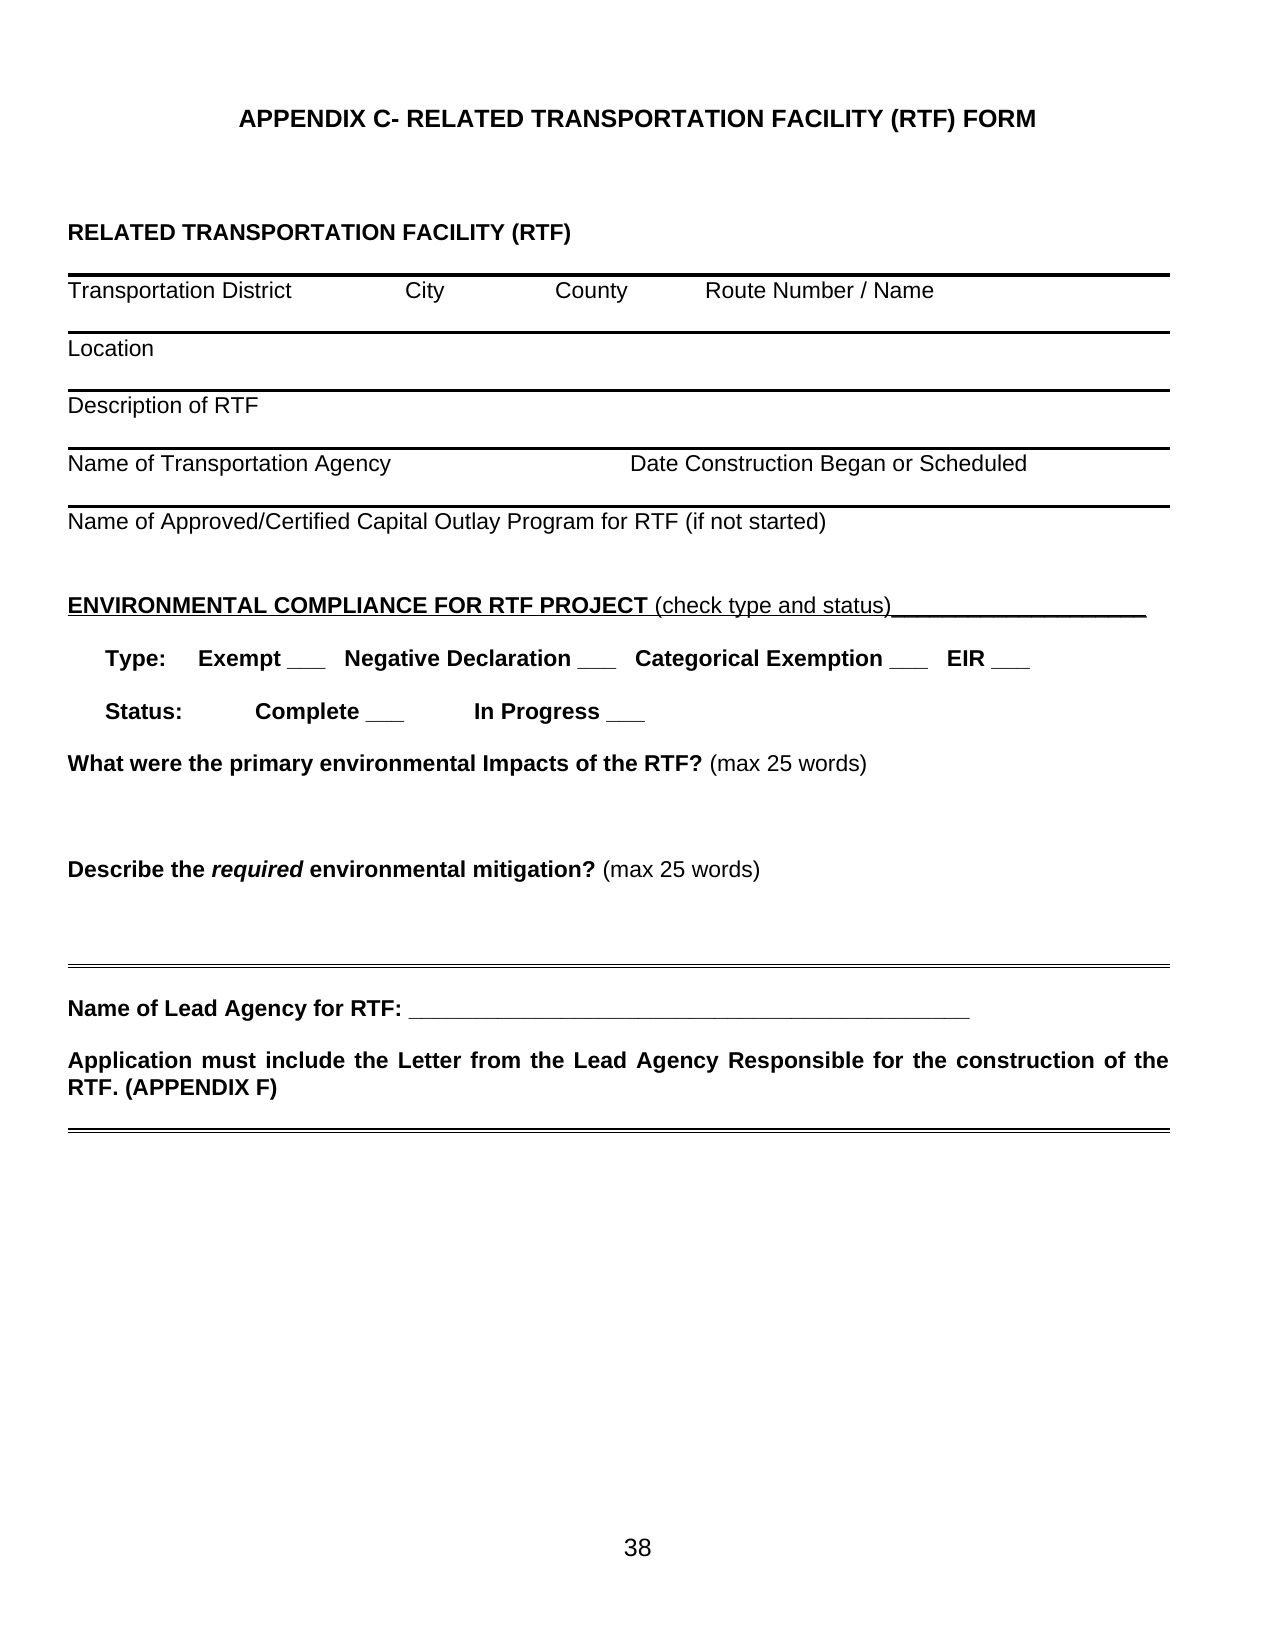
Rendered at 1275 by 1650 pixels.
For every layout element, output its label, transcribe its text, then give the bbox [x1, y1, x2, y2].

text Name of Lead Agency for RTF: ____________________________________________ [67, 994, 1170, 1021]
text Application must include the Letter from the Lead Agency Responsible for the construction of the RTF. (Appendix F) [67, 1047, 1170, 1100]
text RELATED TRANSPORTATION FACILITY (RTF) [67, 219, 1170, 245]
text Name of Transportation Agency Date Construction Began or Scheduled [67, 450, 1170, 477]
text Type: Exempt ___ Negative Declaration ___ Categorical Exemption ___ EIR ___ [105, 645, 1170, 671]
text Description of RTF [67, 392, 1170, 419]
text Status: Complete ___ In Progress ___ [105, 698, 1170, 724]
text Describe the required environmental mitigation? (max 25 words) [67, 856, 1170, 882]
text Location [67, 334, 1170, 361]
text APPENDIX C- RELATED TRANSPORTATION FACILITY (RTF) FORM [105, 104, 1170, 132]
text What were the primary environmental Impacts of the RTF? (max 25 words) [67, 750, 1170, 777]
text Name of Approved/Certified Capital Outlay Program for RTF (if not started) [67, 508, 1170, 535]
text Transportation District City County Route Number / Name [67, 277, 1170, 303]
text ENVIRONMENTAL COMPLIANCE FOR RTF PROJECT (check type and status)____________________ [67, 592, 1170, 618]
